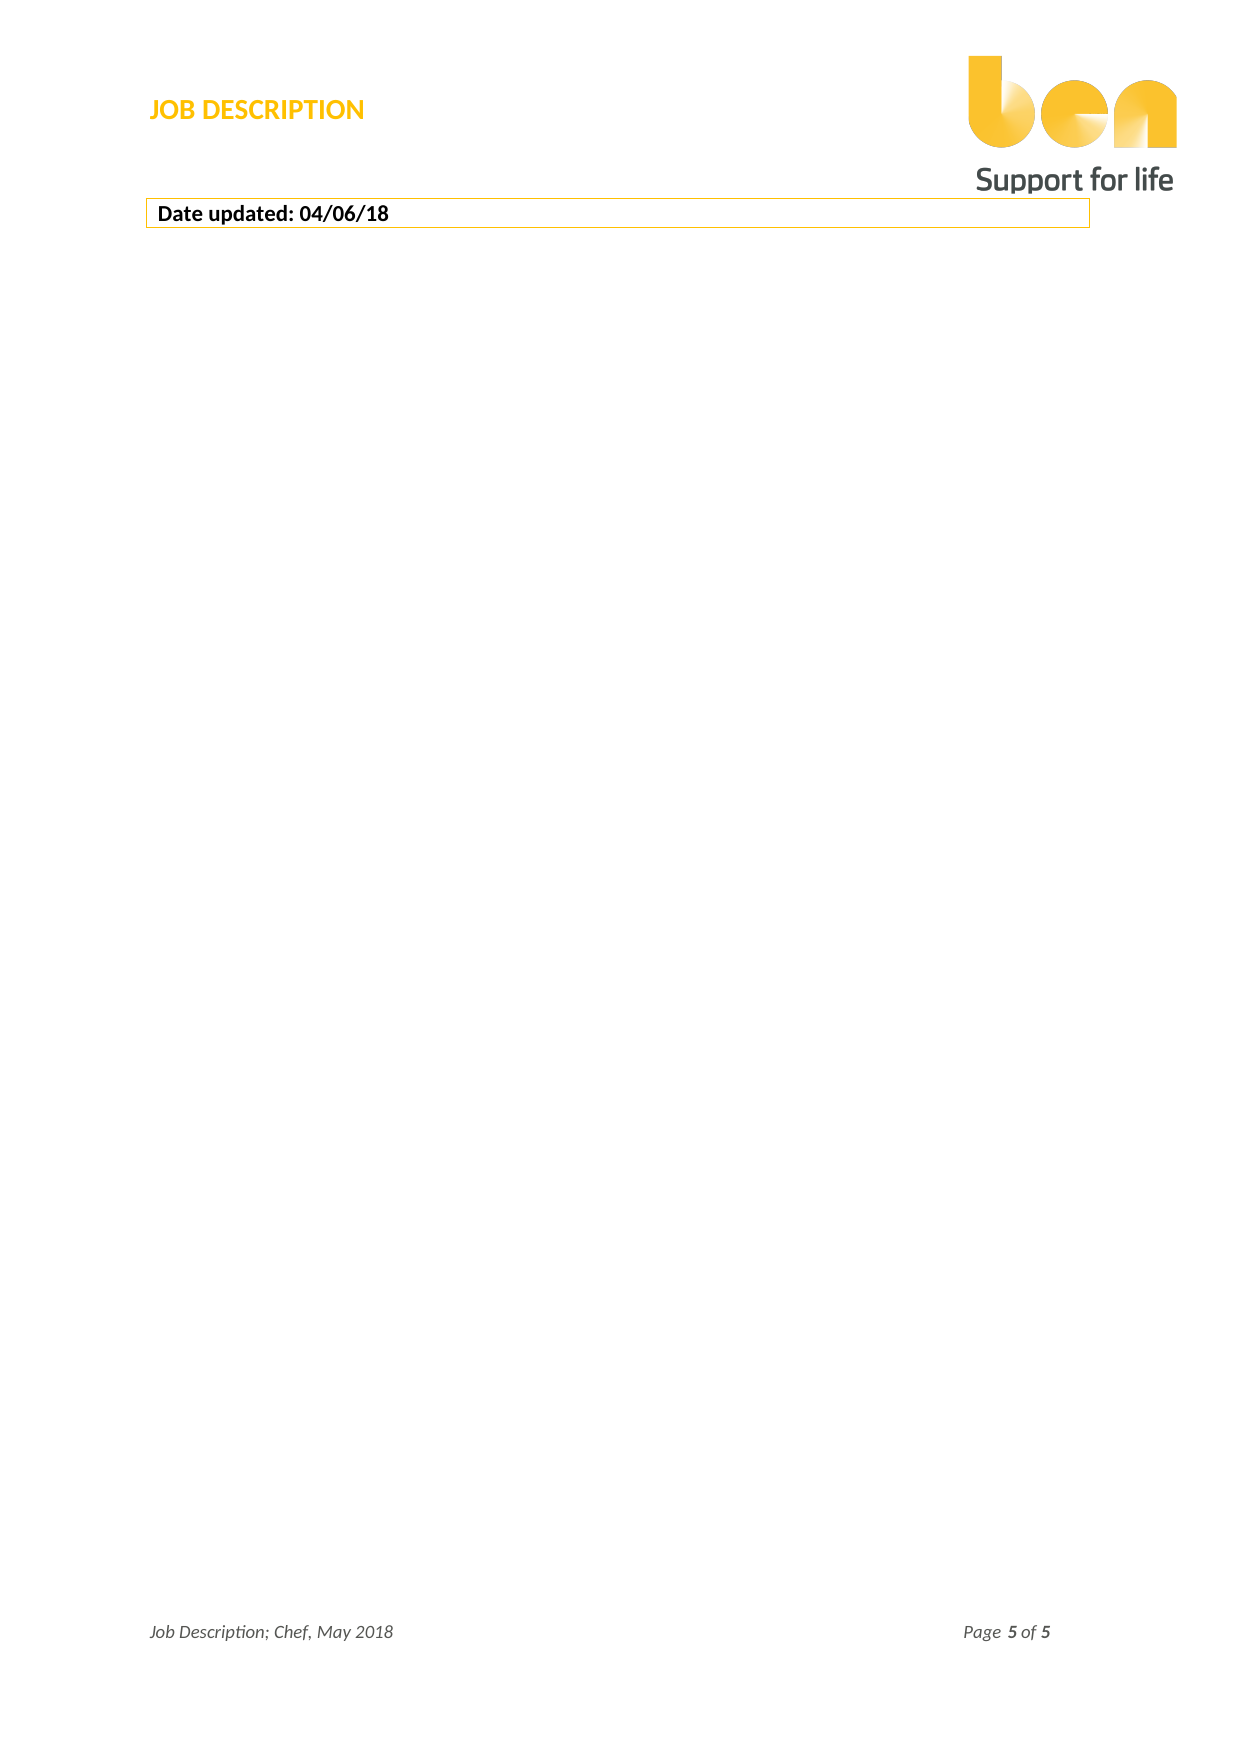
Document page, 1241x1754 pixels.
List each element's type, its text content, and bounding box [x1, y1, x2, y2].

picture [968, 55, 1177, 194]
table_cell Date updated: 04/06/18 [147, 199, 1089, 227]
